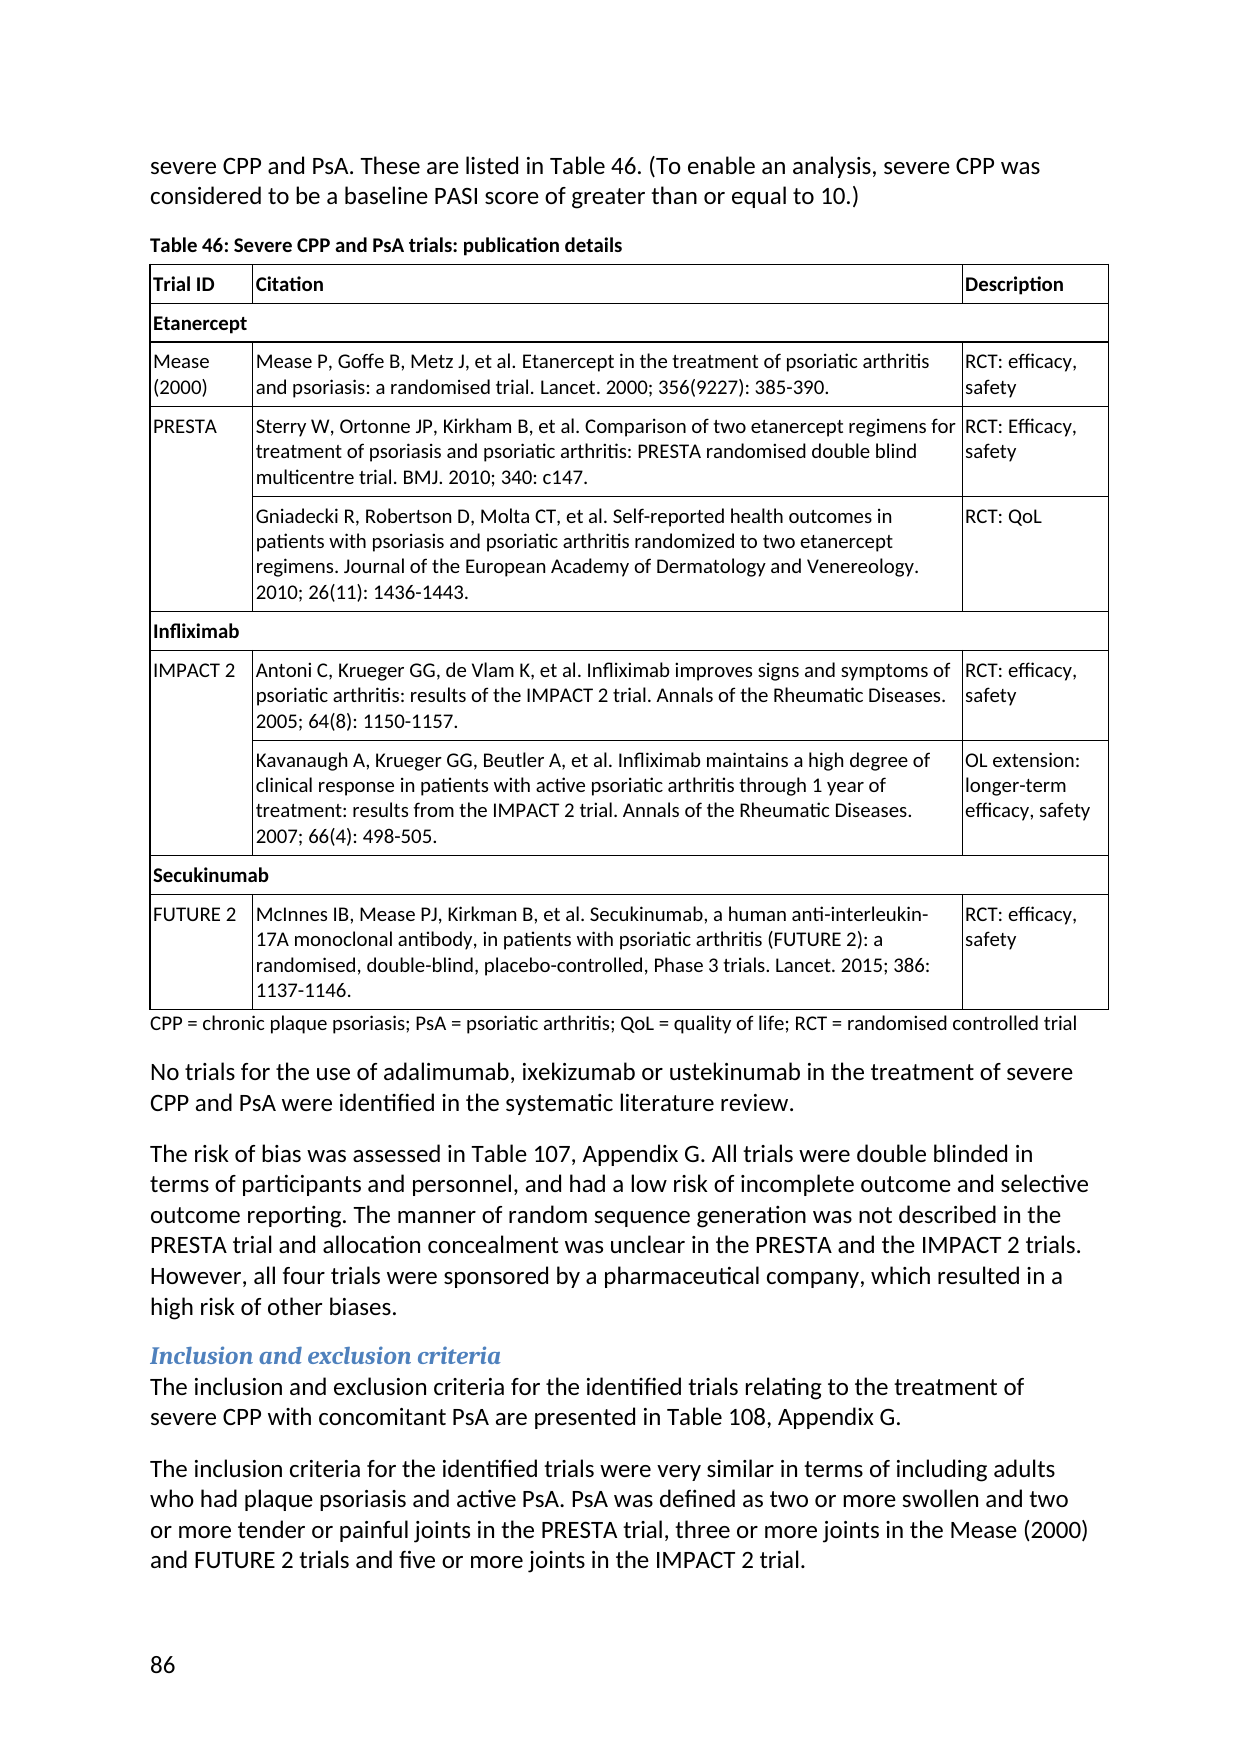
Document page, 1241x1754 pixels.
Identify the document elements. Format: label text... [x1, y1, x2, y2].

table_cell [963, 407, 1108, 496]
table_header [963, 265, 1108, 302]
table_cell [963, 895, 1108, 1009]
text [150, 150, 1090, 211]
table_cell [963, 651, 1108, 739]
text CPP = chronic plaque psoriasis; PsA = psoriatic arthritis; QoL = quality of life; RCT = randomised controlled trial [150, 1010, 1090, 1035]
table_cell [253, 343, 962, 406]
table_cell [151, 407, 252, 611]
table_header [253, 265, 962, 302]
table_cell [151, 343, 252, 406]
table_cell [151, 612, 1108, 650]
text No trials for the use of adalimumab, ixekizumab or ustekinumab in the treatment of severe CPP and PsA were identified in the systematic literature review. [150, 1056, 1090, 1117]
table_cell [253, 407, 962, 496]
text Inclusion and exclusion criteria [150, 1342, 1090, 1371]
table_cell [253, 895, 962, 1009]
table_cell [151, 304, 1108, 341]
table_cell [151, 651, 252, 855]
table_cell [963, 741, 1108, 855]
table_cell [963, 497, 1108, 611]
text The risk of bias was assessed in Table 107, Appendix G. All trials were double blinded in terms of participants and personnel, and had a low risk of incomplete outcome and selective outcome reporting. The manner of random sequence generation was not described in the PRESTA trial and allocation concealment was unclear in the PRESTA and the IMPACT 2 trials. However, all four trials were sponsored by a pharmaceutical company, which resulted in a high risk of other biases. [150, 1138, 1090, 1321]
text The inclusion and exclusion criteria for the identified trials relating to the treatment of severe CPP with concomitant PsA are presented in Table 108, Appendix G. [150, 1371, 1090, 1432]
text The inclusion criteria for the identified trials were very similar in terms of including adults who had plaque psoriasis and active PsA. PsA was defined as two or more swollen and two or more tender or painful joints in the PRESTA trial, three or more joints in the Mease (2000) and FUTURE 2 trials and five or more joints in the IMPACT 2 trial. [150, 1453, 1090, 1575]
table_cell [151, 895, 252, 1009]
subtitle Table 46: Severe CPP and PsA trials: publication details [150, 232, 1090, 257]
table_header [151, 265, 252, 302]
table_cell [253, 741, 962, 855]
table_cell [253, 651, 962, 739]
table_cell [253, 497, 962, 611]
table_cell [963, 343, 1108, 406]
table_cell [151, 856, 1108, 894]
